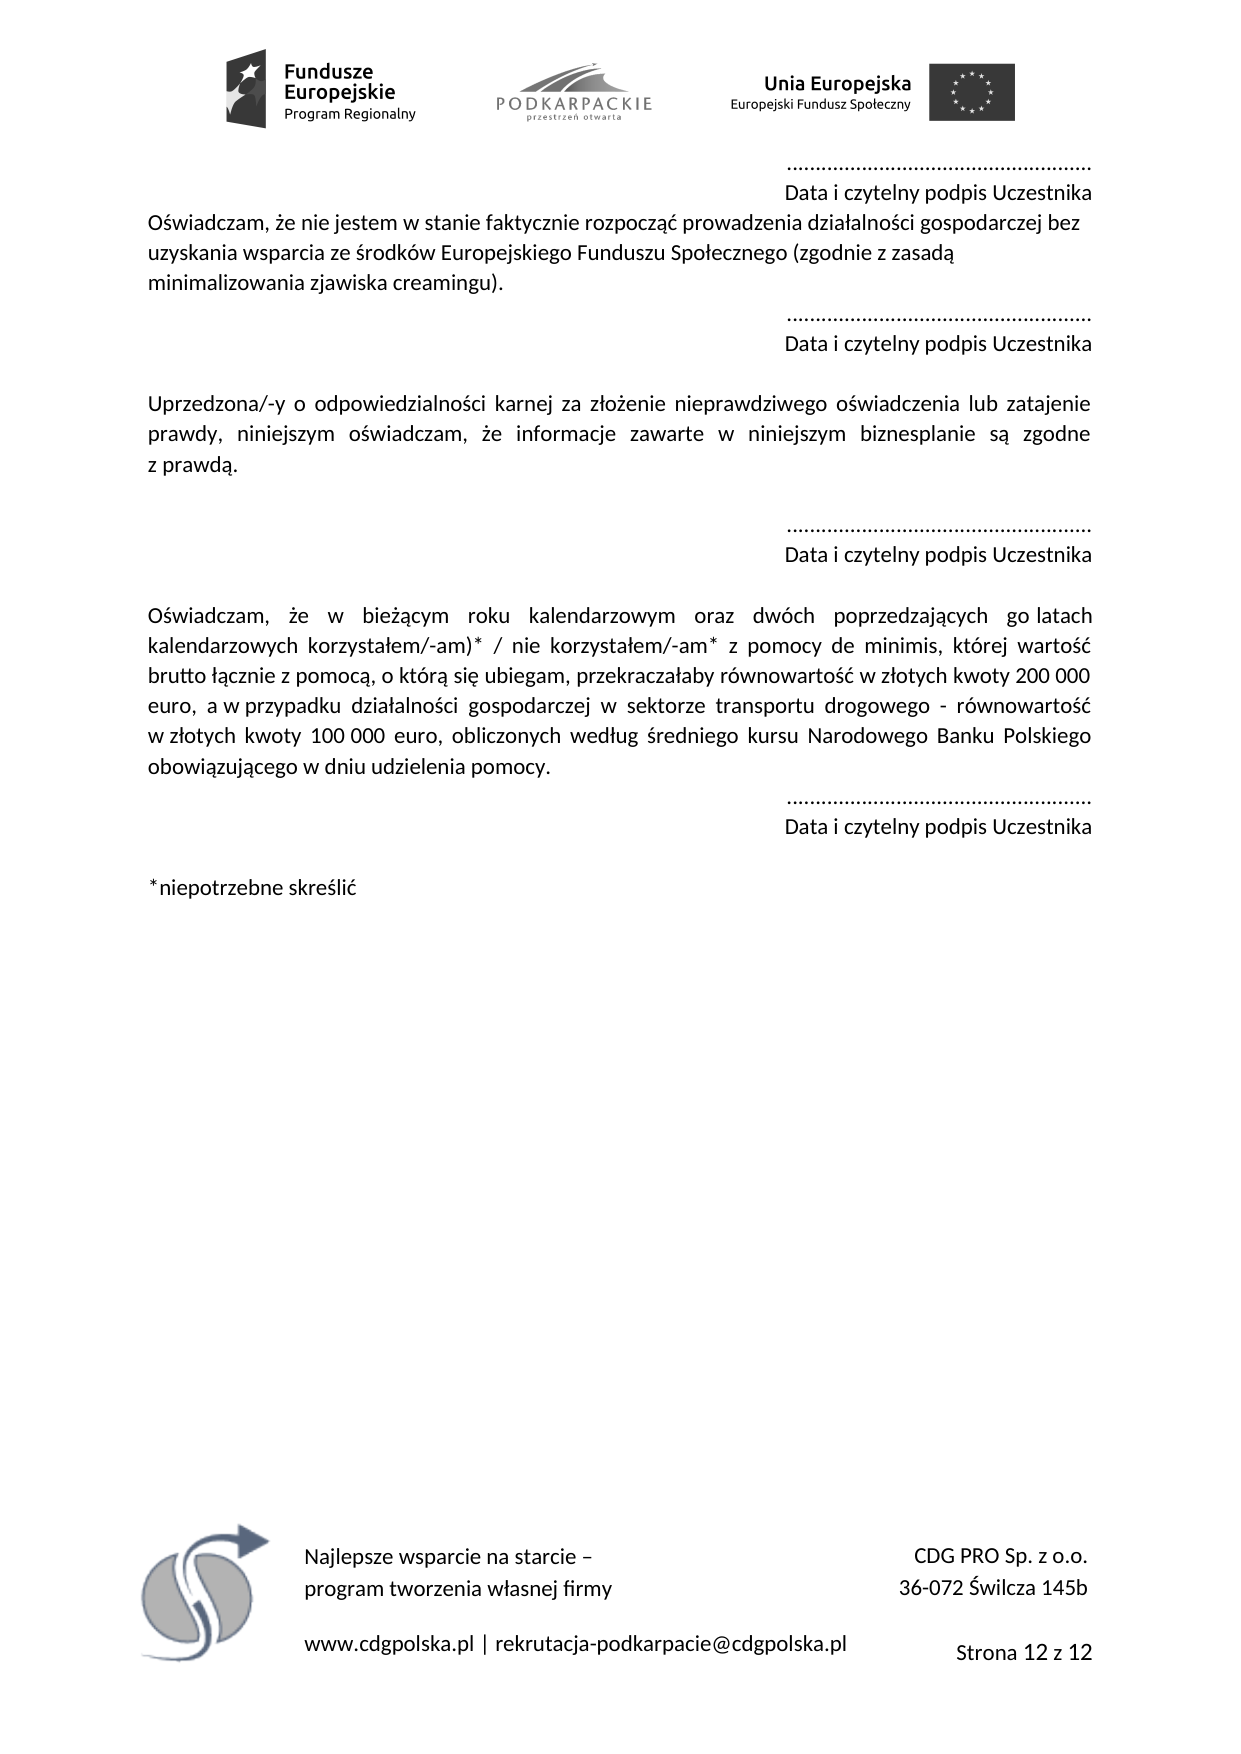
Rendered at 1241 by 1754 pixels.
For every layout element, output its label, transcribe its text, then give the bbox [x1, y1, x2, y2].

text Data i czytelny podpis Uczestnika [148, 540, 1092, 568]
picture [0, 13, 1241, 176]
text Oświadczam, że nie jestem w stanie faktycznie rozpocząć prowadzenia działalności gospodarczej bez uzyskania wsparcia ze środków Europejskiego Funduszu Społecznego (zgodnie z zasadą minimalizowania zjawiska creamingu). [148, 208, 1092, 297]
text ..................................................... [148, 299, 1092, 327]
text *niepotrzebne skreślić [148, 873, 1092, 901]
text Data i czytelny podpis Uczestnika [148, 812, 1092, 840]
text ..................................................... [148, 510, 1092, 538]
text Oświadczam, że w bieżącym roku kalendarzowym oraz dwóch poprzedzających go latach kalendarzowych korzystałem/-am)* / nie korzystałem/-am* z pomocy de minimis, której wartość brutto łącznie z pomocą, o którą się ubiegam, przekraczałaby równowartość w złotych kwoty 200 000 euro, a w przypadku działalności gospodarczej w sektorze transportu drogowego - równowartość w złotych kwoty 100 000 euro, obliczonych według średniego kursu Narodowego Banku Polskiego obowiązującego w dniu udzielenia pomocy. [148, 601, 1092, 780]
text Data i czytelny podpis Uczestnika [148, 178, 1092, 206]
picture [112, 1503, 290, 1674]
text Uprzedzona/-y o odpowiedzialności karnej za złożenie nieprawdziwego oświadczenia lub zatajenie prawdy, niniejszym oświadczam, że informacje zawarte w niniejszym biznesplanie są zgodne z prawdą. [148, 389, 1092, 478]
text ..................................................... [148, 148, 1092, 176]
text ..................................................... [148, 782, 1092, 810]
text Data i czytelny podpis Uczestnika [148, 329, 1092, 357]
